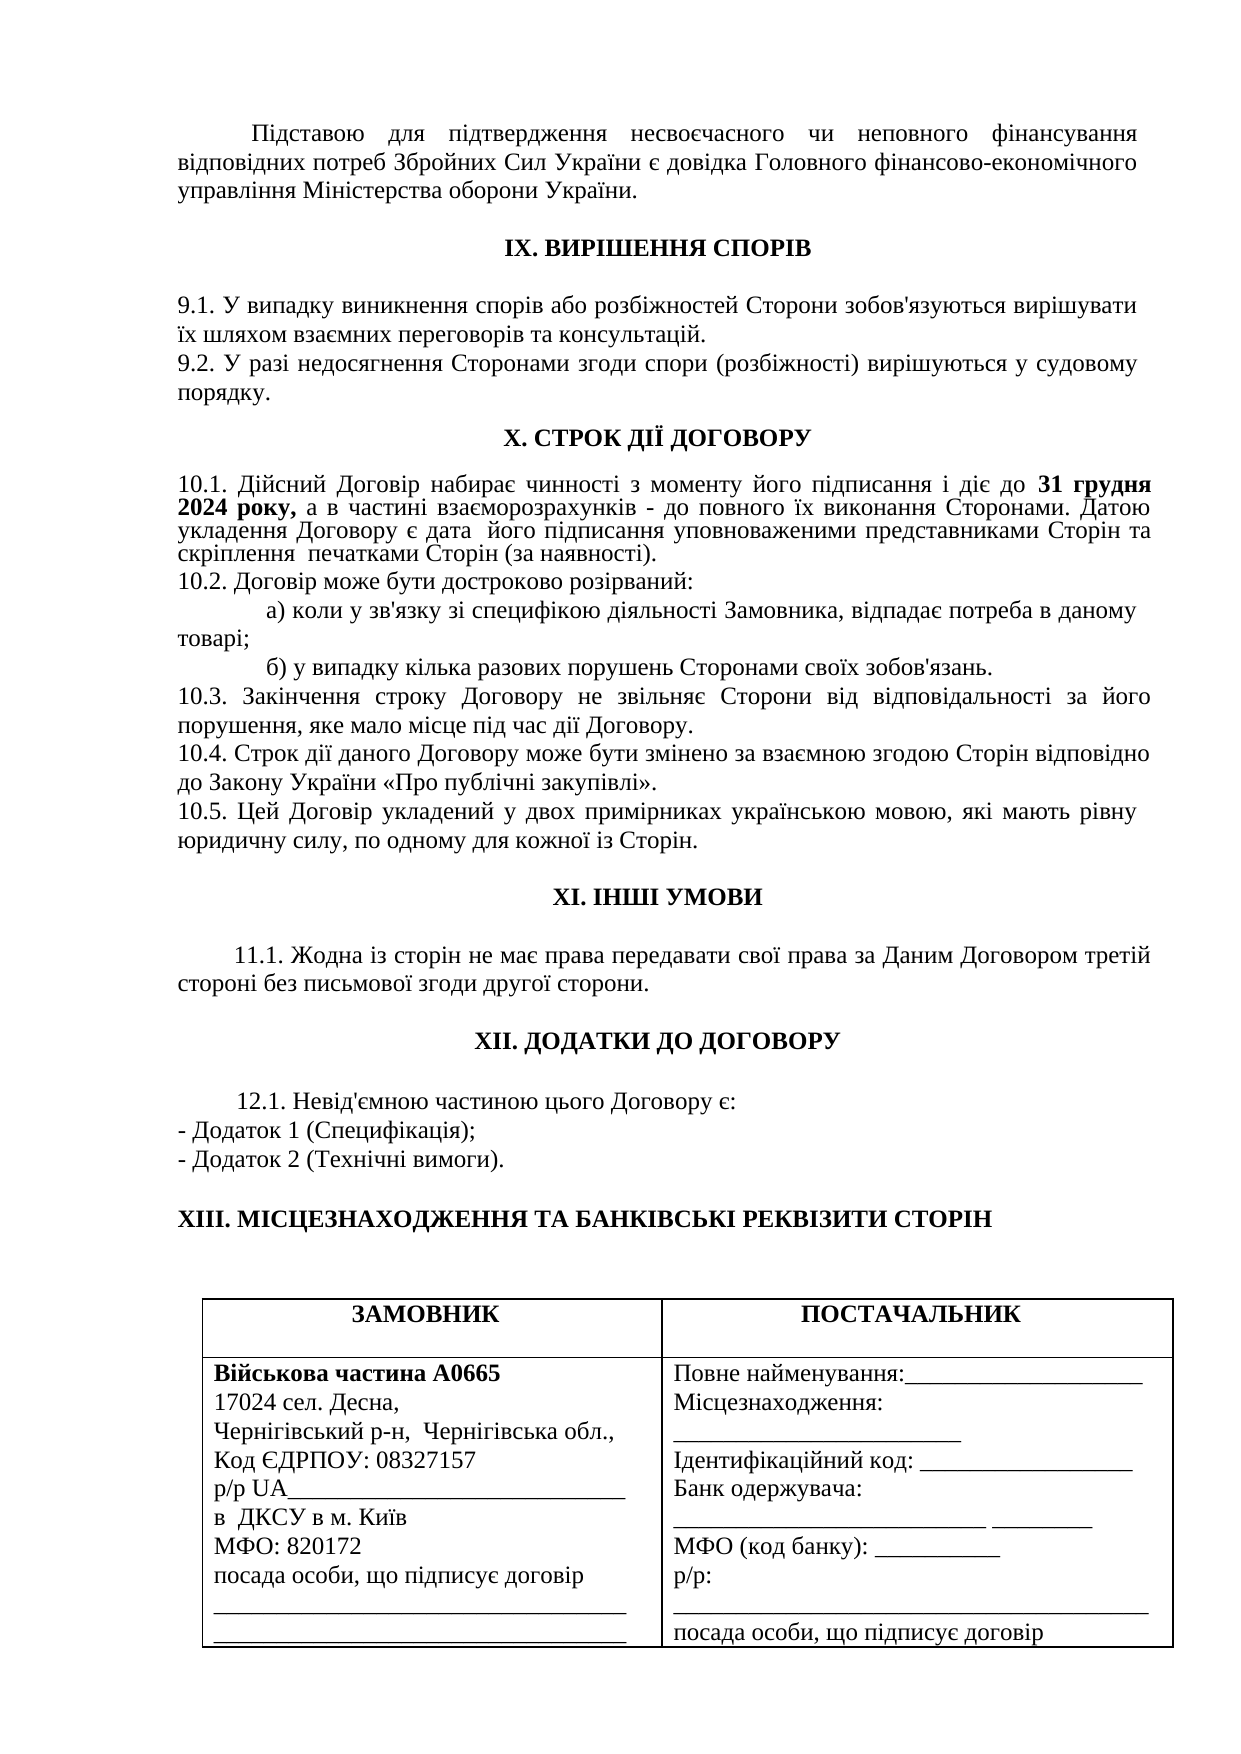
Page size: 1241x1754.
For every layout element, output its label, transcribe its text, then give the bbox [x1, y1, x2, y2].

text 10.2. Договір може бути достроково розірваний: [177, 566, 1138, 595]
text Підставою для підтвердження несвоєчасного чи неповного фінансування відповідних потреб Збройних Сил України є довідка Головного фінансово-економічного управління Міністерства оборони України. [177, 118, 1138, 204]
text а) коли у зв'язку зі специфікою діяльності Замовника, відпадає потреба в даному товарі; [177, 595, 1138, 652]
table_header ЗАМОВНИК [203, 1300, 661, 1357]
text 10.1. Дійсний Договір набирає чинності з моменту його підписання і діє до 31 грудня 2024 року, а в частині взаєморозрахунків - до повного їх виконання Сторонами. Датою укладення Договору є дата його підписання уповноваженими представниками Сторін та скріплення печатками Сторін (за наявності). [177, 474, 1152, 566]
text 10.3. Закінчення строку Договору не звільняє Сторони від відповідальності за його порушення, яке мало місце під час дії Договору. [177, 681, 1152, 738]
text 9.2. У разі недосягнення Сторонами згоди спори (розбіжності) вирішуються у судовому порядку. [177, 348, 1138, 406]
text 10.4. Строк дії даного Договору може бути змінено за взаємною згодою Сторін відповідно до Закону України «Про публічні закупівлі». [177, 738, 1152, 796]
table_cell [203, 1358, 661, 1646]
text 10.5. Цей Договір укладений у двох примірниках українською мовою, які мають рівну юридичну силу, по одному для кожної із Сторін. [177, 796, 1138, 853]
text XII. ДОДАТКИ ДО ДОГОВОРУ [177, 1026, 1138, 1055]
text IX. ВИРІШЕННЯ СПОРІВ [177, 233, 1138, 262]
text 9.1. У випадку виникнення спорів або розбіжностей Сторони зобов'язуються вирішувати їх шляхом взаємних переговорів та консультацій. [177, 291, 1138, 348]
text 11.1. Жодна із сторін не має права передавати свої права за Даним Договором третій стороні без письмової згоди другої сторони. [177, 940, 1152, 997]
text б) у випадку кілька разових порушень Сторонами своїх зобов'язань. [177, 652, 1138, 681]
text XI. ІНШІ УМОВИ [177, 882, 1138, 911]
text XIII. МІСЦЕЗНАХОДЖЕННЯ ТА БАНКІВСЬКІ РЕКВІЗИТИ СТОРІН [177, 1204, 1138, 1233]
text X. СТРОК ДІЇ ДОГОВОРУ [177, 428, 1138, 451]
table_header ПОСТАЧАЛЬНИК [663, 1300, 1172, 1357]
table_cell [663, 1358, 1172, 1646]
table_header 12.1. Невід'ємною частиною цього Договору є: - Додаток 1 (Специфікація); - Додаток 2 (Технічні вимоги). [175, 1084, 1154, 1204]
